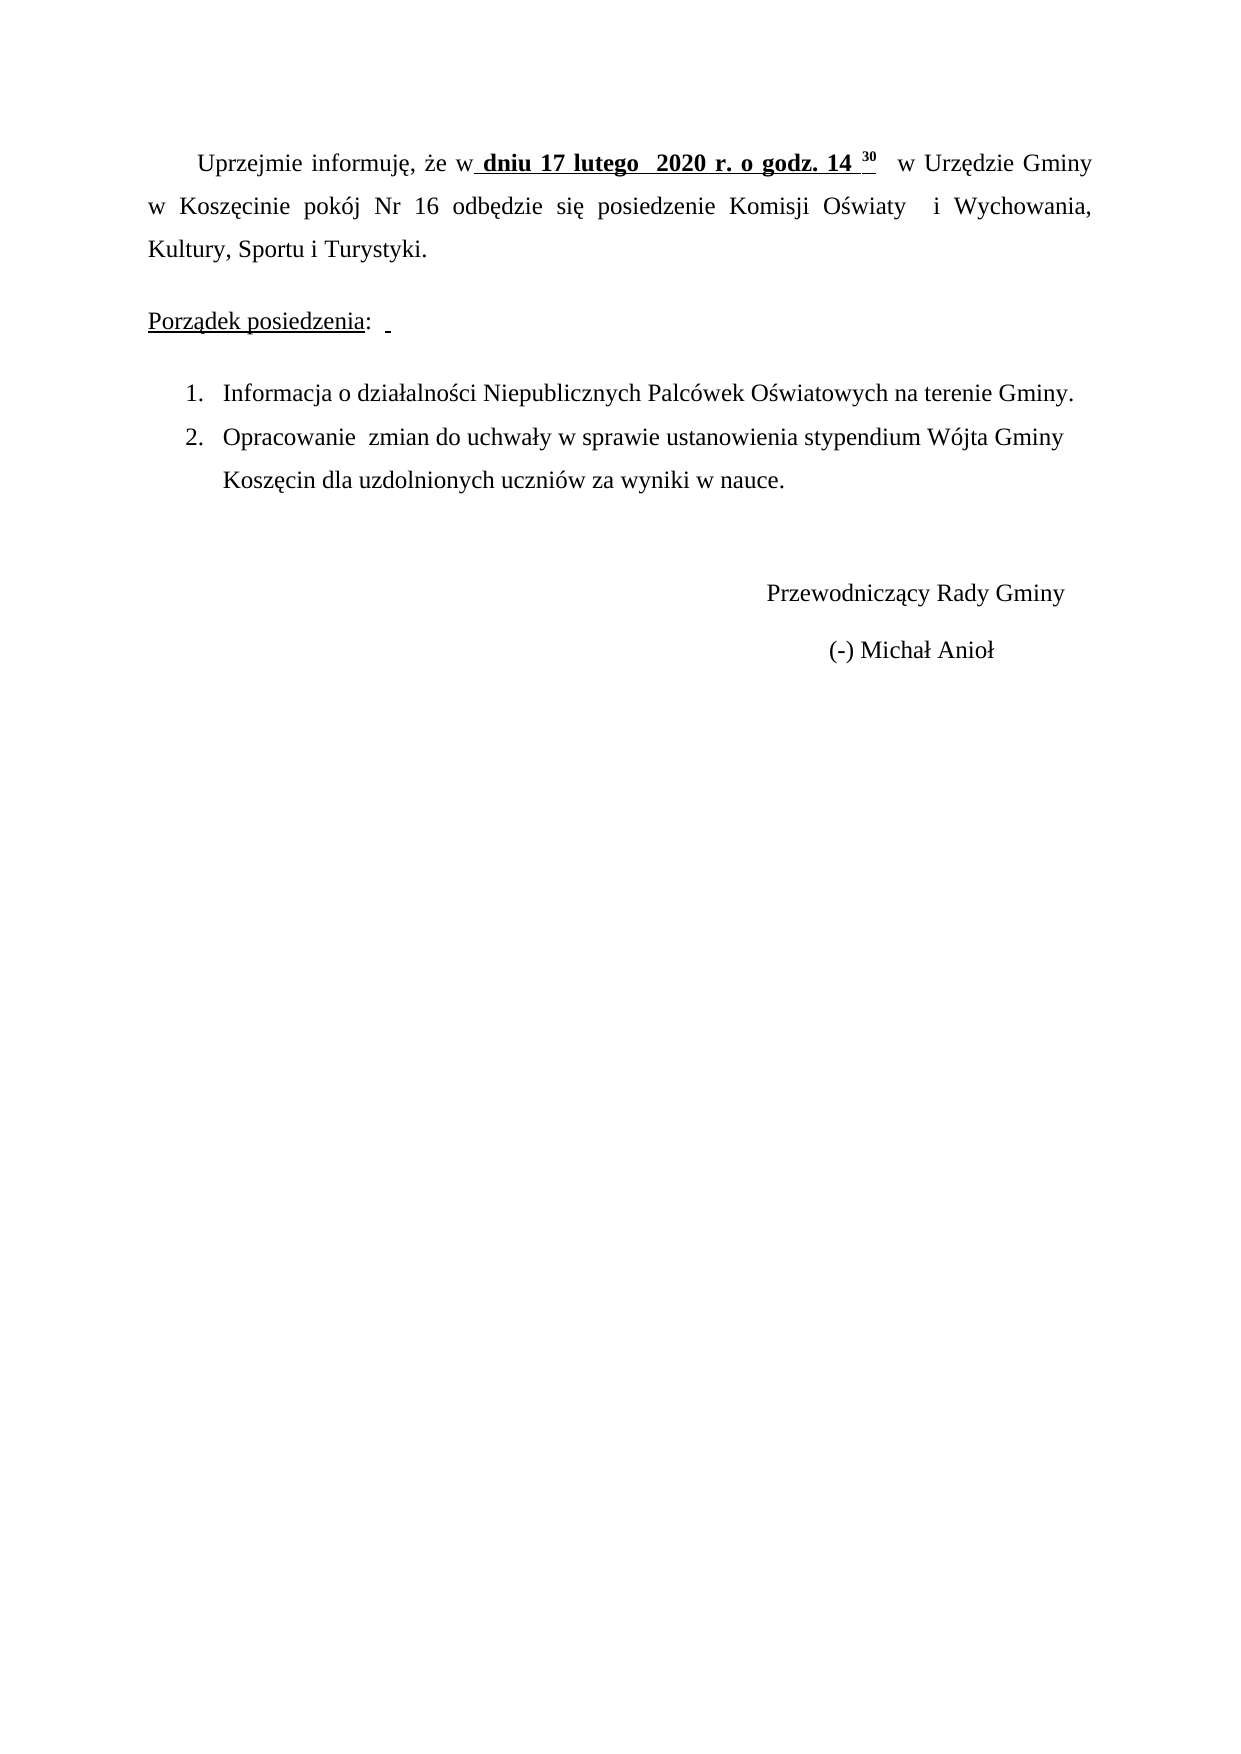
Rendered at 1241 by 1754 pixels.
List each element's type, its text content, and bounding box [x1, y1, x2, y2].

text Uprzejmie informuję, że w dniu 17 lutego 2020 r. o godz. 14 30 w Urzędzie Gminy w Koszęcinie pokój Nr 16 odbędzie się posiedzenie Komisji Oświaty i Wychowania, Kultury, Sportu i Turystyki. [148, 148, 1093, 263]
list Opracowanie zmian do uchwały w sprawie ustanowienia stypendium Wójta Gminy Koszęcin dla uzdolnionych uczniów za wyniki w nauce. [185, 422, 1093, 493]
text Przewodniczący Rady Gminy [148, 578, 1093, 607]
text (-) Michał Anioł [148, 635, 1093, 664]
text Porządek posiedzenia: [148, 306, 1093, 335]
list Informacja o działalności Niepublicznych Palcówek Oświatowych na terenie Gminy. [185, 378, 1093, 407]
